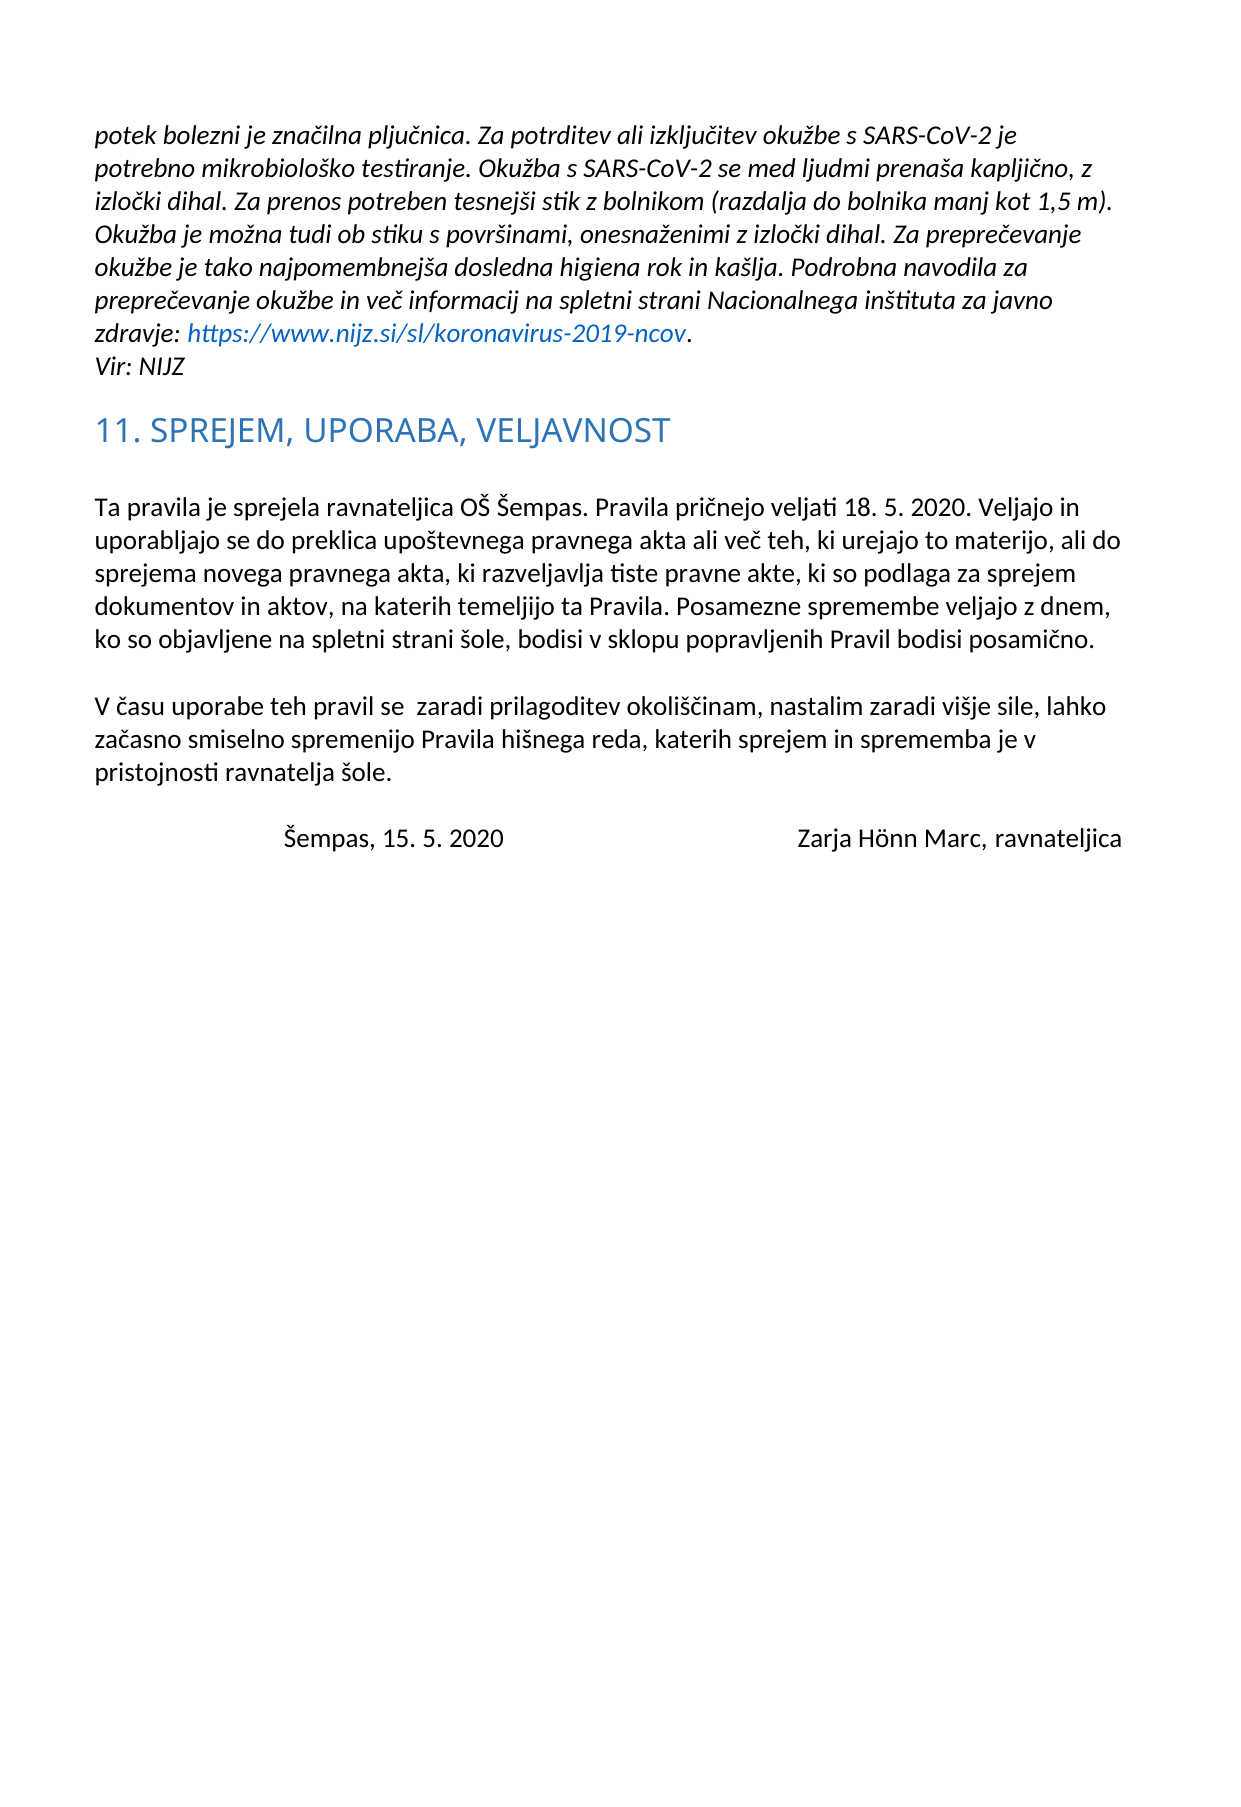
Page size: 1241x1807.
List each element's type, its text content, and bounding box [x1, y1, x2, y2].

text Vir: NIJZ [94, 349, 1122, 382]
subtitle 11. SPREJEM, UPORABA, VELJAVNOST [94, 407, 1122, 453]
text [94, 118, 1122, 349]
text V času uporabe teh pravil se zaradi prilagoditev okoliščinam, nastalim zaradi višje sile, lahko začasno smiselno spremenijo Pravila hišnega reda, katerih sprejem in sprememba je v pristojnosti ravnatelja šole. [94, 689, 1122, 788]
text Šempas, 15. 5. 2020 Zarja Hӧnn Marc, ravnateljica [94, 822, 1122, 854]
text Ta pravila je sprejela ravnateljica OŠ Šempas. Pravila pričnejo veljati 18. 5. 2020. Veljajo in uporabljajo se do preklica upoštevnega pravnega akta ali več teh, ki urejajo to materijo, ali do sprejema novega pravnega akta, ki razveljavlja tiste pravne akte, ki so podlaga za sprejem dokumentov in aktov, na katerih temeljijo ta Pravila. Posamezne spremembe veljajo z dnem, ko so objavljene na spletni strani šole, bodisi v sklopu popravljenih Pravil bodisi posamično. [94, 490, 1122, 655]
